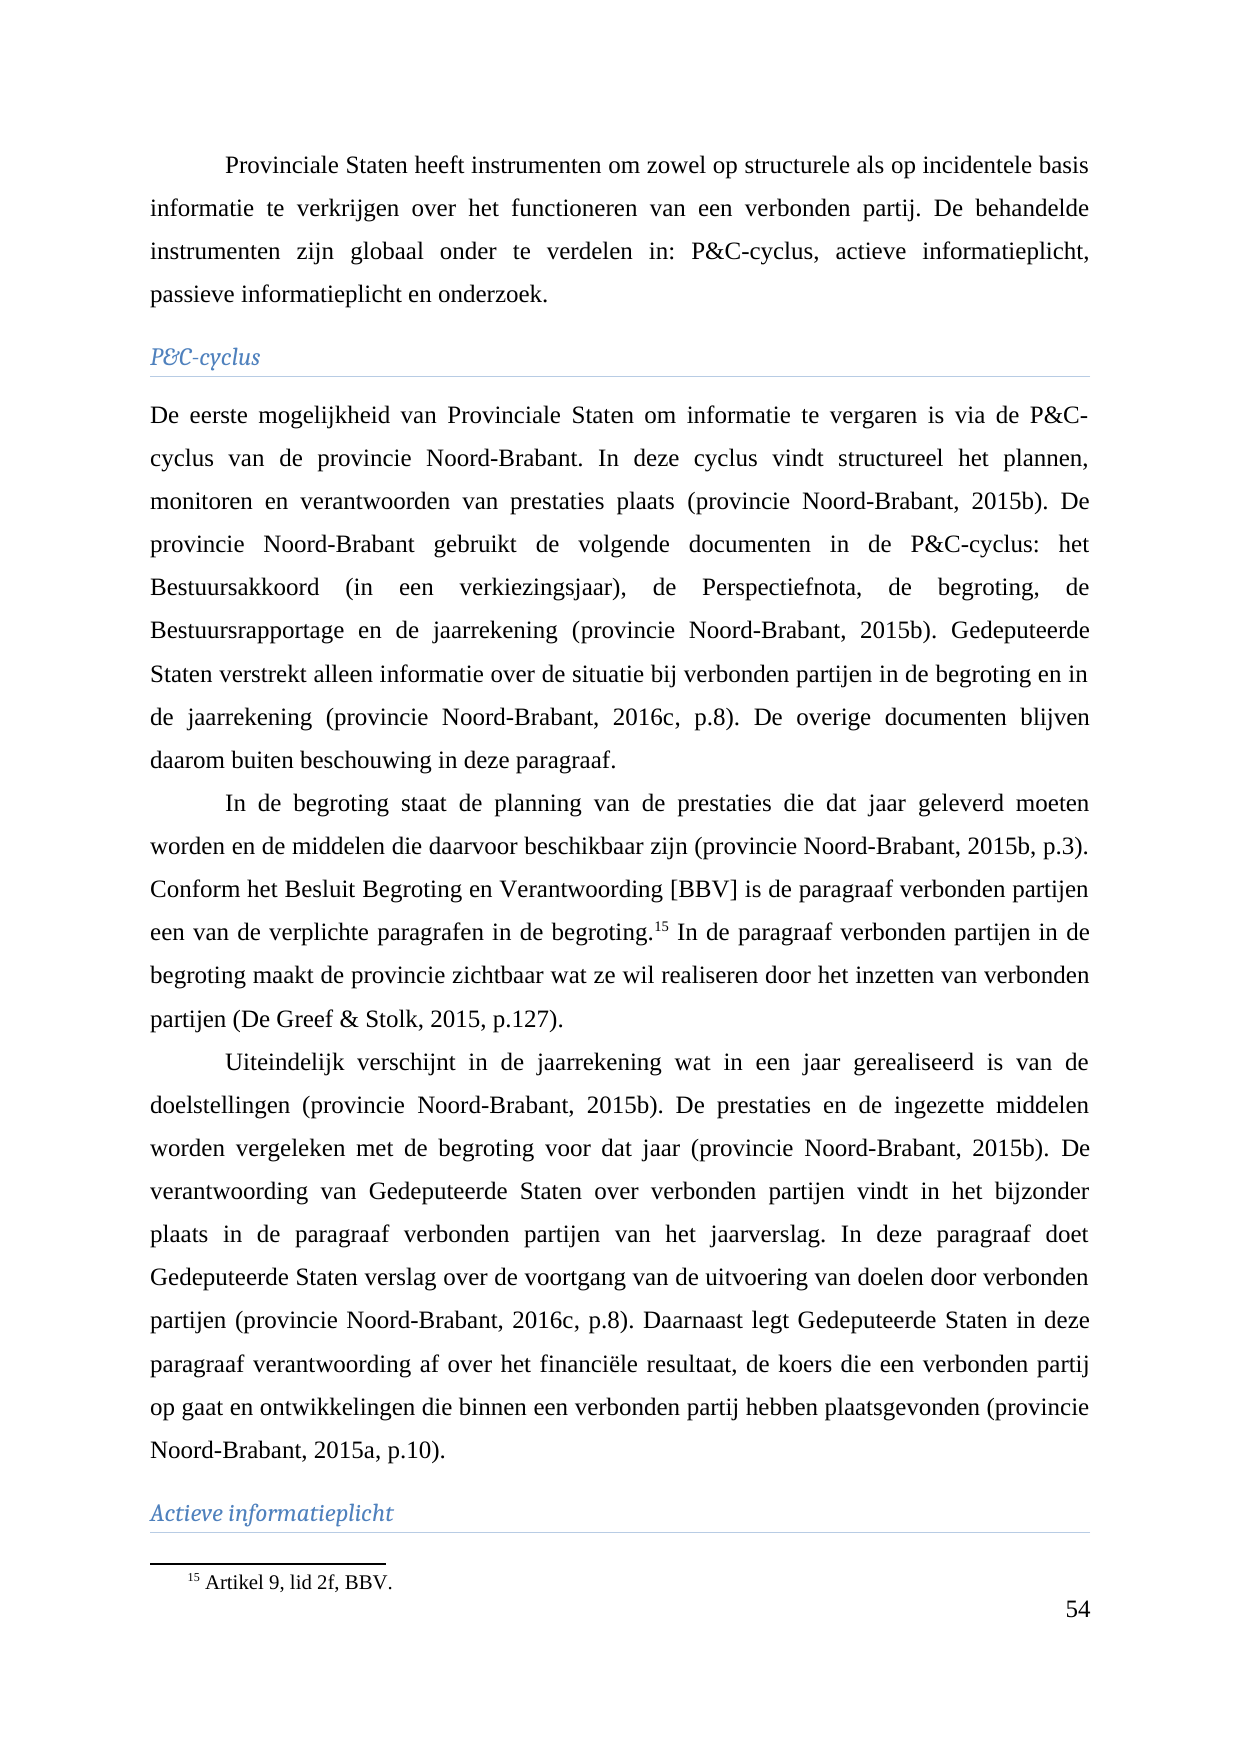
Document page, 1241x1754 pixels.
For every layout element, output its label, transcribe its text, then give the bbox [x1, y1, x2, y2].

text De eerste mogelijkheid van Provinciale Staten om informatie te vergaren is via de P&C-cyclus van de provincie Noord-Brabant. In deze cyclus vindt structureel het plannen, monitoren en verantwoorden van prestaties plaats (provincie Noord-Brabant, 2015b). De provincie Noord-Brabant gebruikt de volgende documenten in de P&C-cyclus: het Bestuursakkoord (in een verkiezingsjaar), de Perspectiefnota, de begroting, de Bestuursrapportage en de jaarrekening (provincie Noord-Brabant, 2015b). Gedeputeerde Staten verstrekt alleen informatie over de situatie bij verbonden partijen in de begroting en in de jaarrekening (provincie Noord-Brabant, 2016c, p.8). De overige documenten blijven daarom buiten beschouwing in deze paragraaf. [150, 400, 1090, 774]
text In de begroting staat de planning van de prestaties die dat jaar geleverd moeten worden en de middelen die daarvoor beschikbaar zijn (provincie Noord-Brabant, 2015b, p.3). Conform het Besluit Begroting en Verantwoording [BBV] is de paragraaf verbonden partijen een van de verplichte paragrafen in de begroting. In de paragraaf verbonden partijen in de begroting maakt de provincie zichtbaar wat ze wil realiseren door het inzetten van verbonden partijen (De Greef & Stolk, 2015, p.127). [150, 788, 1090, 1032]
text Uiteindelijk verschijnt in de jaarrekening wat in een jaar gerealiseerd is van de doelstellingen (provincie Noord-Brabant, 2015b). De prestaties en de ingezette middelen worden vergeleken met de begroting voor dat jaar (provincie Noord-Brabant, 2015b). De verantwoording van Gedeputeerde Staten over verbonden partijen vindt in het bijzonder plaats in de paragraaf verbonden partijen van het jaarverslag. In deze paragraaf doet Gedeputeerde Staten verslag over de voortgang van de uitvoering van doelen door verbonden partijen (provincie Noord-Brabant, 2016c, p.8). Daarnaast legt Gedeputeerde Staten in deze paragraaf verantwoording af over het financiële resultaat, de koers die een verbonden partij op gaat en ontwikkelingen die binnen een verbonden partij hebben plaatsgevonden (provincie Noord-Brabant, 2015a, p.10). [150, 1047, 1090, 1464]
subtitle P&C-cyclus [150, 343, 1090, 376]
text Provinciale Staten heeft instrumenten om zowel op structurele als op incidentele basis informatie te verkrijgen over het functioneren van een verbonden partij. De behandelde instrumenten zijn globaal onder te verdelen in: P&C-cyclus, actieve informatieplicht, passieve informatieplicht en onderzoek. [150, 150, 1090, 308]
subtitle Actieve informatieplicht [150, 1499, 1090, 1532]
